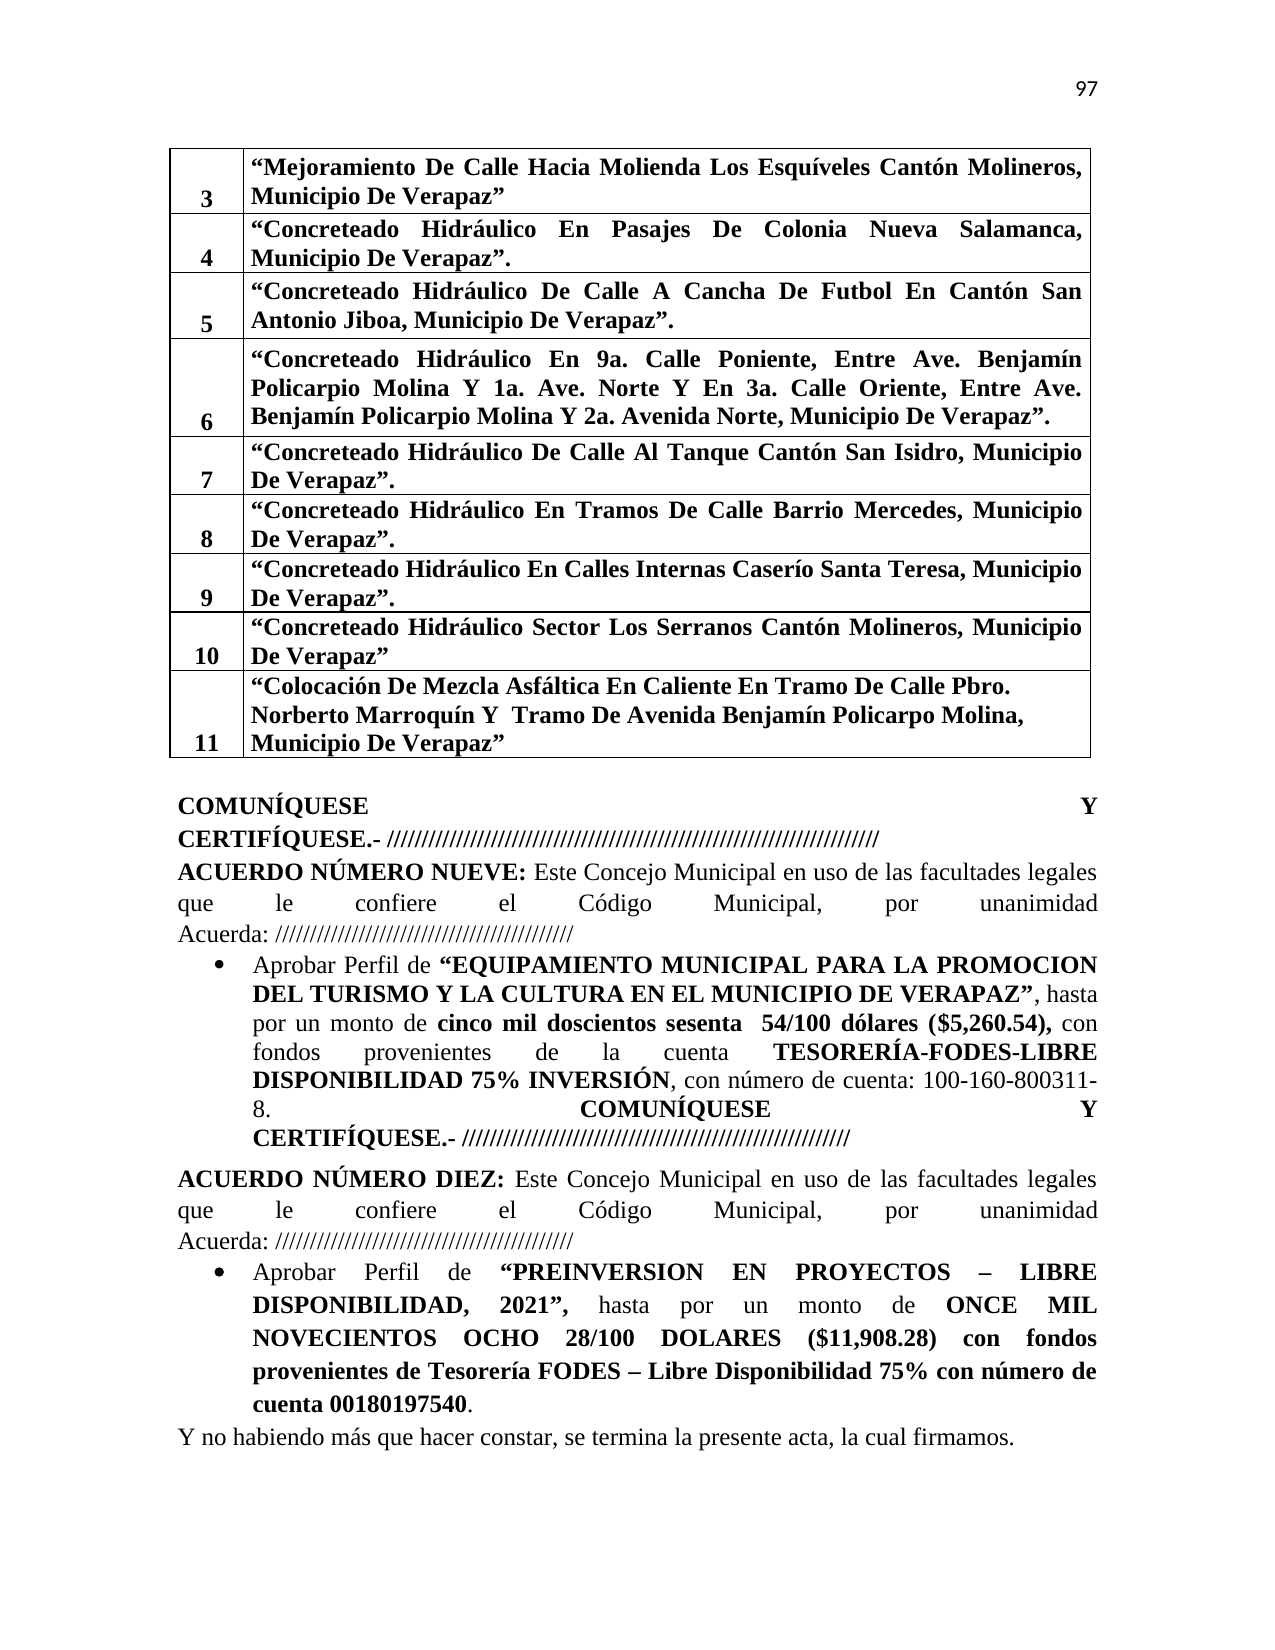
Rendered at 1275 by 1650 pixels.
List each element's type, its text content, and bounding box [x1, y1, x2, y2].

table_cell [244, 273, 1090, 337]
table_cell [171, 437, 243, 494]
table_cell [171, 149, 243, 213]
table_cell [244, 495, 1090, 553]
text ACUERDO NÚMERO DIEZ: Este Concejo Municipal en uso de las facultades legales que le confiere el Código Municipal, por unanimidad Acuerda: /////////////////////////////////////////// [177, 1164, 1098, 1255]
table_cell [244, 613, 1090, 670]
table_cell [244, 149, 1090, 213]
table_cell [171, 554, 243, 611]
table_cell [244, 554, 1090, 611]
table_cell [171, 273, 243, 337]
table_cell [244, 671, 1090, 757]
text ACUERDO NÚMERO NUEVE: Este Concejo Municipal en uso de las facultades legales que le confiere el Código Municipal, por unanimidad Acuerda: /////////////////////////////////////////// [177, 857, 1098, 948]
list Aprobar Perfil de “PREINVERSION EN PROYECTOS – Libre Disponibilidad, 2021”, hasta por un monto de ONCE MIL NOVECIENTOS OCHO 28/100 DOLARES ($11,908.28) con fondos provenientes de Tesorería FODES – Libre Disponibilidad 75% con número de cuenta 00180197540. [215, 1257, 1098, 1418]
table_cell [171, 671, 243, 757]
text Y no habiendo más que hacer constar, se termina la presente acta, la cual firmamos. [177, 1422, 1098, 1451]
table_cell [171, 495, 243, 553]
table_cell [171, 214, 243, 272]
list Aprobar Perfil de “EQUIPAMIENTO MUNICIPAL PARA LA PROMOCION DEL TURISMO Y LA CULTURA EN EL MUNICIPIO DE VERAPAZ”, hasta por un monto de cinco mil doscientos sesenta 54/100 dólares ($5,260.54), con fondos provenientes de la cuenta TESORERÍA-FODES-LIBRE DISPONIBILIDAD 75% INVERSIÓN, con número de cuenta: 100-160-800311-8. COMUNÍQUESE Y CERTIFÍQUESE.- //////////////////////////////////////////////////////// [215, 951, 1098, 1152]
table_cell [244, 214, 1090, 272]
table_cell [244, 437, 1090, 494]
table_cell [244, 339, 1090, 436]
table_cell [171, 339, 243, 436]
text COMUNÍQUESE Y CERTIFÍQUESE.- /////////////////////////////////////////////////////////////////////// [177, 791, 1098, 853]
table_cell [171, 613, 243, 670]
